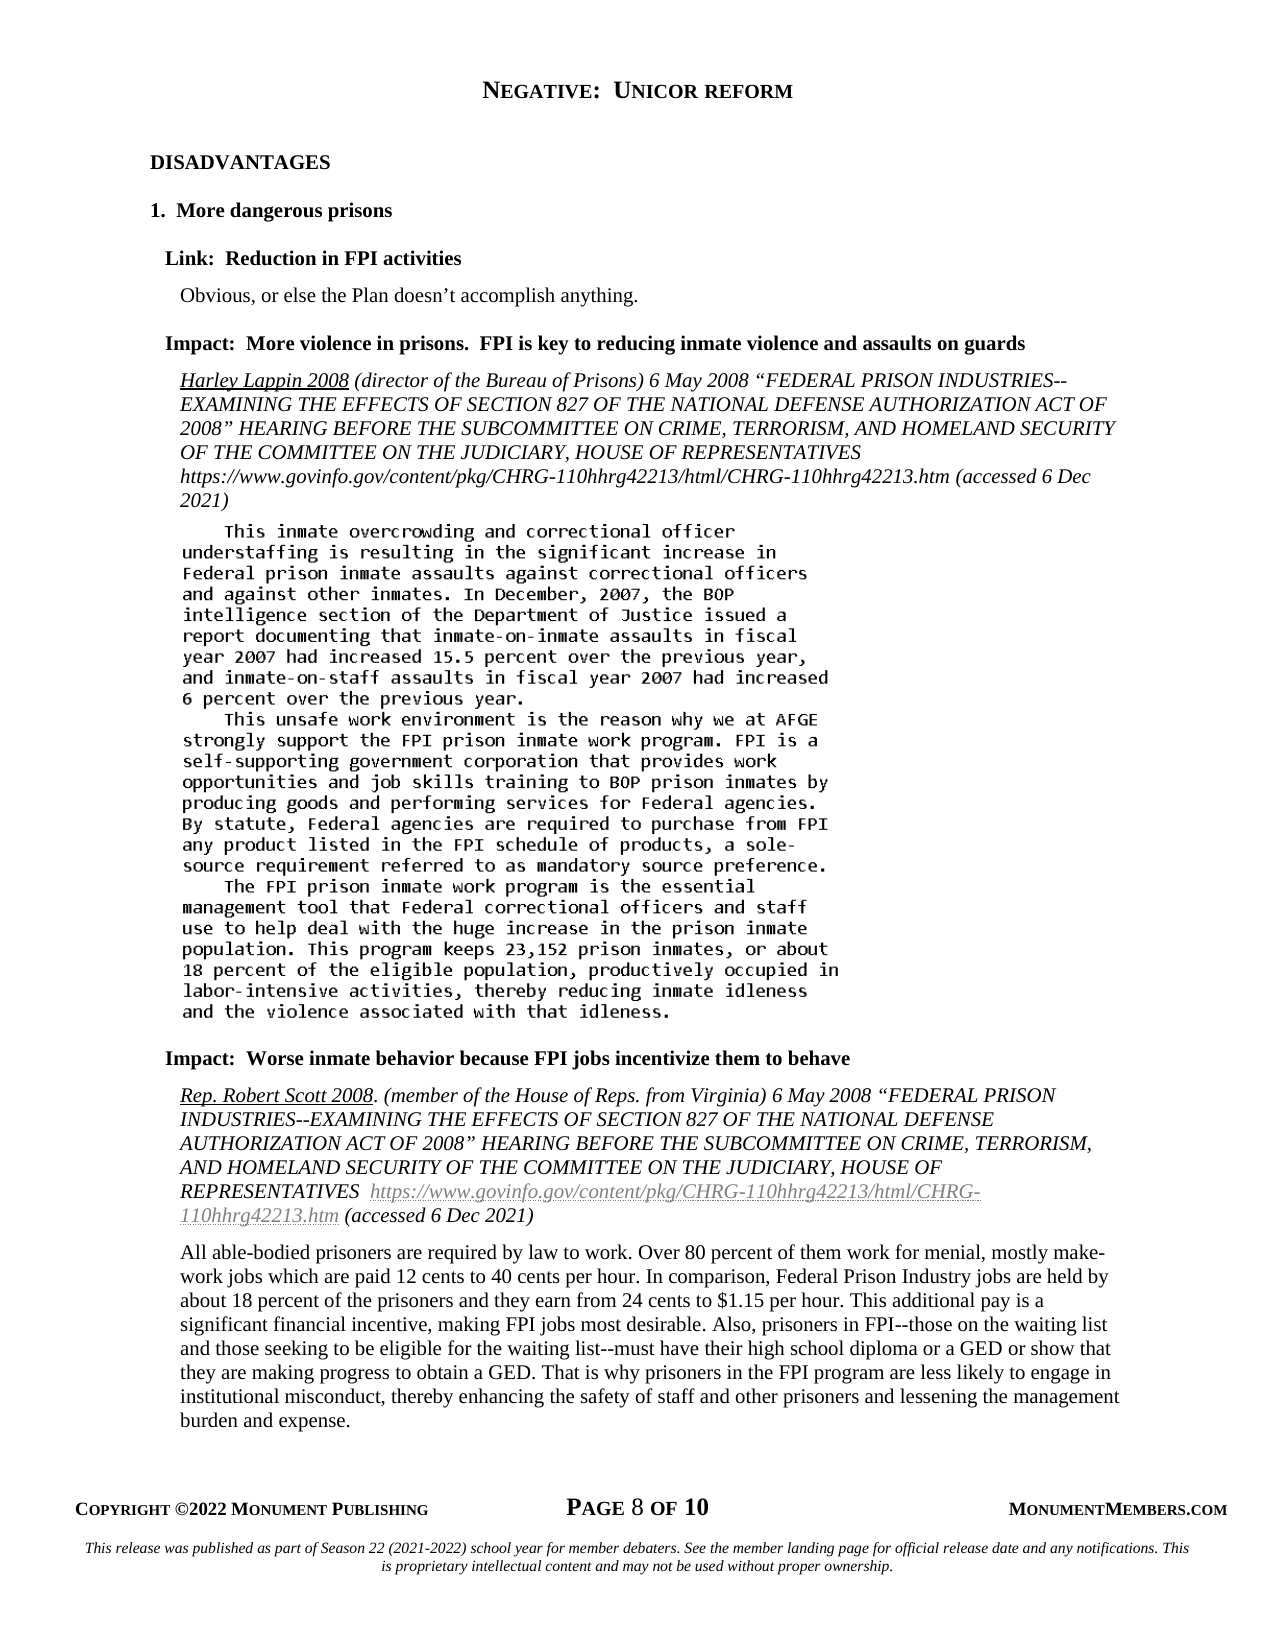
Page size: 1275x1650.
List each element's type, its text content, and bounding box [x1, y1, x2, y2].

picture [180, 524, 843, 1023]
text All able-bodied prisoners are required by law to work. Over 80 percent of them work for menial, mostly make-work jobs which are paid 12 cents to 40 cents per hour. In comparison, Federal Prison Industry jobs are held by about 18 percent of the prisoners and they earn from 24 cents to $1.15 per hour. This additional pay is a significant financial incentive, making FPI jobs most desirable. Also, prisoners in FPI--those on the waiting list and those seeking to be eligible for the waiting list--must have their high school diploma or a GED or show that they are making progress to obtain a GED. That is why prisoners in the FPI program are less likely to engage in institutional misconduct, thereby enhancing the safety of staff and other prisoners and lessening the management burden and expense. [180, 1240, 1125, 1432]
text Impact: More violence in prisons. FPI is key to reducing inmate violence and assaults on guards [165, 331, 1125, 355]
text Impact: Worse inmate behavior because FPI jobs incentivize them to behave [165, 1046, 1125, 1070]
text 1. More dangerous prisons [150, 198, 1125, 222]
text Harley Lappin 2008 (director of the Bureau of Prisons) 6 May 2008 “FEDERAL PRISON INDUSTRIES--EXAMINING THE EFFECTS OF SECTION 827 OF THE NATIONAL DEFENSE AUTHORIZATION ACT OF 2008” HEARING BEFORE THE SUBCOMMITTEE ON CRIME, TERRORISM, AND HOMELAND SECURITY OF THE COMMITTEE ON THE JUDICIARY, HOUSE OF REPRESENTATIVES https://www.govinfo.gov/content/pkg/CHRG-110hhrg42213/html/CHRG-110hhrg42213.htm (accessed 6 Dec 2021) [180, 367, 1125, 512]
text Rep. Robert Scott 2008. (member of the House of Reps. from Virginia) 6 May 2008 “FEDERAL PRISON INDUSTRIES--EXAMINING THE EFFECTS OF SECTION 827 OF THE NATIONAL DEFENSE AUTHORIZATION ACT OF 2008” HEARING BEFORE THE SUBCOMMITTEE ON CRIME, TERRORISM, AND HOMELAND SECURITY OF THE COMMITTEE ON THE JUDICIARY, HOUSE OF REPRESENTATIVES https://www.govinfo.gov/content/pkg/CHRG-110hhrg42213/html/CHRG-110hhrg42213.htm (accessed 6 Dec 2021) [180, 1083, 1125, 1227]
text DISADVANTAGES [150, 150, 1125, 174]
text Link: Reduction in FPI activities [165, 246, 1125, 270]
text Obvious, or else the Plan doesn’t accomplish anything. [180, 283, 1125, 307]
